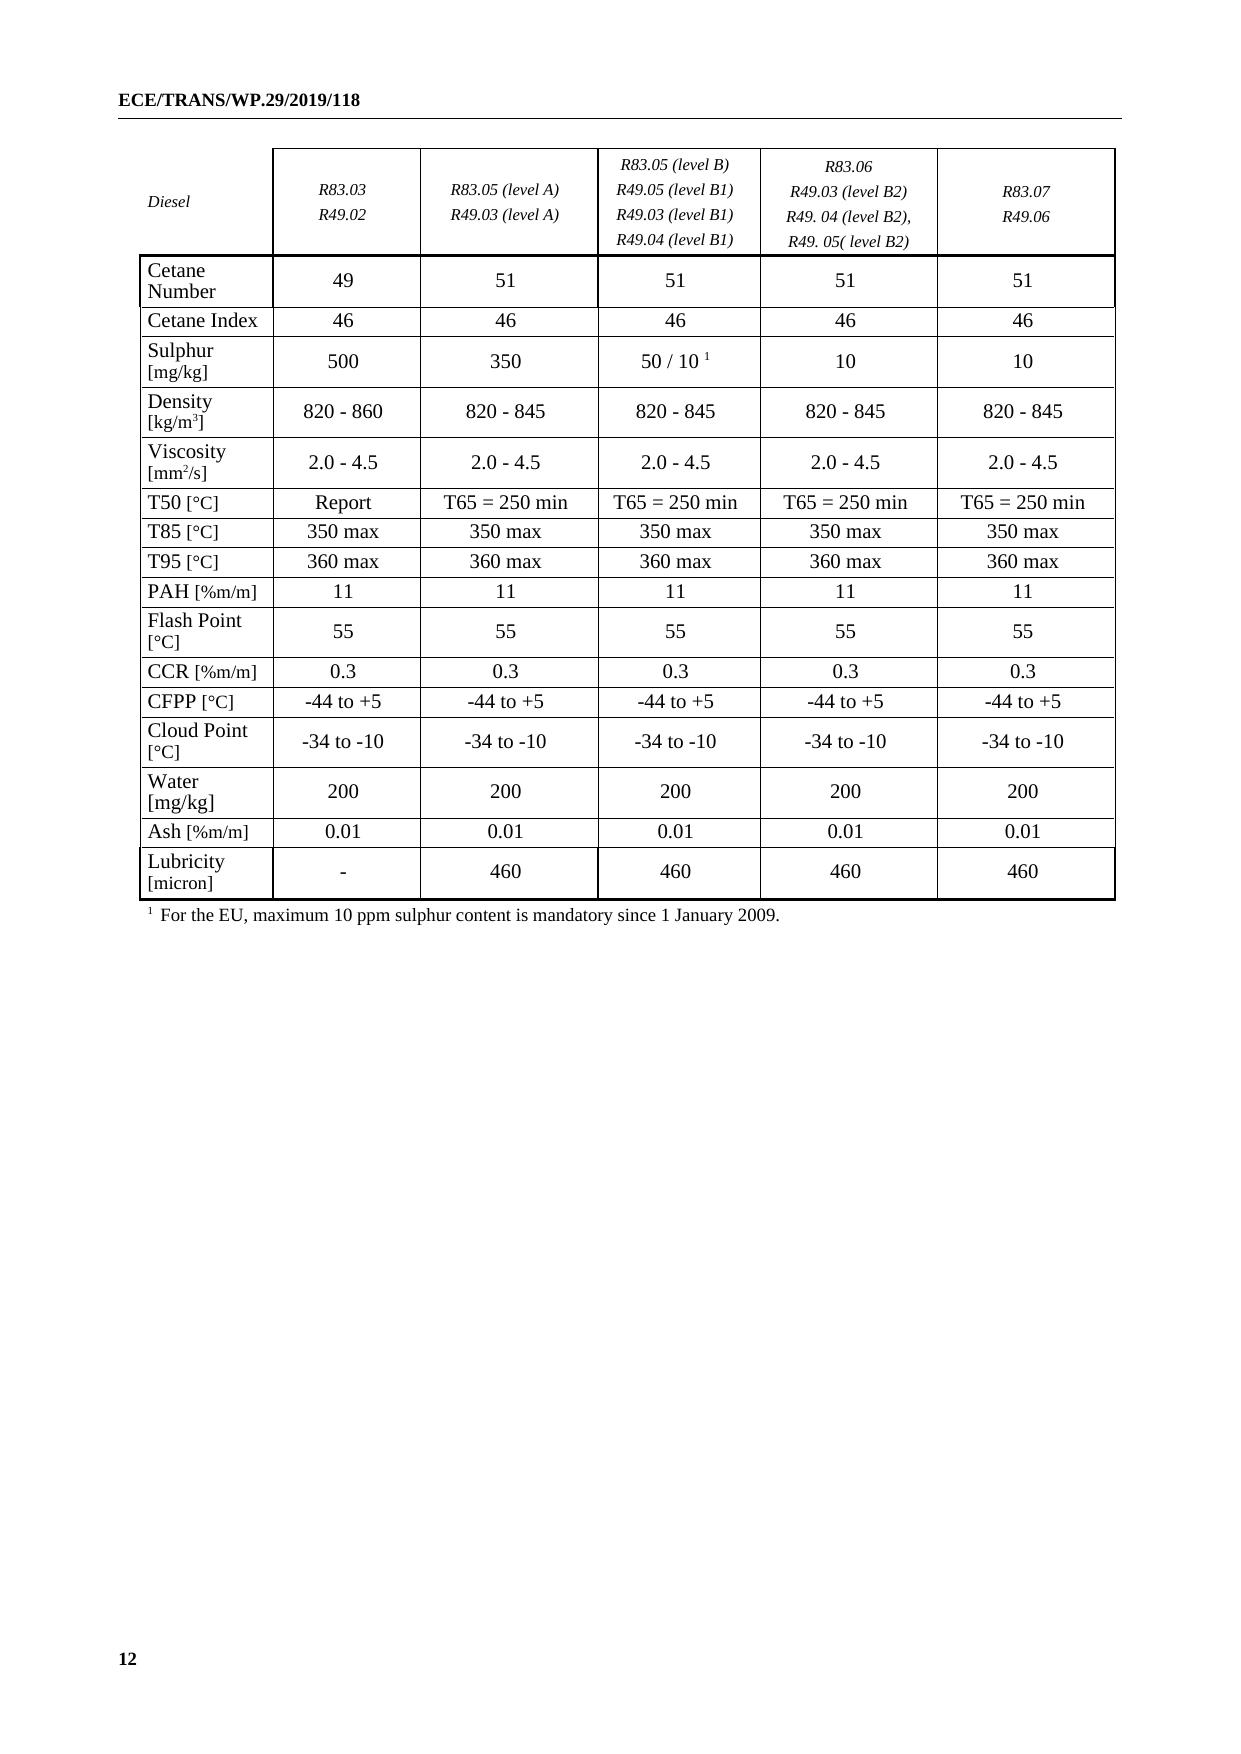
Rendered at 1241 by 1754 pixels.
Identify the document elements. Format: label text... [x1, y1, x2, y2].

table_cell 350 max [938, 518, 1115, 547]
table_cell CFPP [°C] [141, 688, 273, 716]
table_cell 46 [599, 308, 760, 336]
table_cell 0.01 [761, 819, 937, 847]
table_cell Lubricity [micron] [141, 848, 272, 898]
table_cell 0.3 [274, 658, 420, 687]
table_header R83.03 R49.02 [274, 149, 420, 253]
table_cell Report [274, 489, 420, 517]
table_cell 350 max [599, 519, 760, 547]
table_cell T95 [°C] [141, 548, 273, 577]
table_cell 11 [421, 578, 598, 607]
table_header R83.05 (level A) R49.03 (level A) [421, 149, 597, 253]
table_cell 55 [274, 608, 420, 657]
table_cell 55 [599, 608, 760, 657]
table_cell 11 [761, 578, 937, 607]
table_cell Ash [%m/m] [141, 819, 273, 847]
table_cell 200 [761, 768, 937, 817]
table_cell 10 [938, 336, 1115, 387]
table_header R83.05 (level B) R49.05 (level B1) R49.03 (level B1) R49.04 (level B1) [599, 149, 760, 253]
table_cell 350 max [274, 519, 420, 547]
table_cell T65 = 250 min [761, 489, 937, 517]
table_cell Cetane Index [141, 308, 273, 336]
table_cell 0.01 [421, 819, 598, 847]
table_cell 0.3 [938, 657, 1115, 687]
table_header Diesel [140, 148, 272, 253]
table_cell 350 max [421, 519, 598, 547]
table_cell Viscosity [mm2/s] [141, 438, 273, 488]
table_cell 0.3 [599, 658, 760, 687]
table_cell 2.0 - 4.5 [421, 438, 598, 488]
table_cell 460 [938, 848, 1114, 898]
table_cell 200 [938, 767, 1115, 817]
table_cell PAH [%m/m] [141, 578, 273, 607]
table_cell CCR [%m/m] [141, 658, 273, 687]
table_cell 49 [274, 257, 420, 307]
table_cell Cetane Number [141, 257, 272, 307]
table_cell 50 / 10 1 [599, 337, 760, 387]
table_cell 200 [599, 768, 760, 817]
table_cell -44 to +5 [938, 687, 1115, 716]
table_cell 55 [421, 608, 598, 657]
table_cell 820 - 860 [274, 388, 420, 437]
table_cell 10 [761, 337, 937, 387]
table_cell 46 [274, 308, 420, 336]
table_cell Flash Point [°C] [141, 608, 273, 657]
table_cell 2.0 - 4.5 [274, 438, 420, 488]
table_cell T85 [°C] [141, 519, 273, 547]
table_cell 360 max [761, 548, 937, 577]
table_cell 500 [274, 337, 420, 387]
table_cell 51 [938, 257, 1114, 307]
table_cell 360 max [599, 548, 760, 577]
table_cell Cloud Point [°C] [141, 718, 273, 767]
table_cell 1 For the EU, maximum 10 ppm sulphur content is mandatory since 1 January 2009. [140, 901, 1115, 930]
table_cell T65 = 250 min [599, 489, 760, 517]
table_cell Sulphur [mg/kg] [141, 337, 273, 387]
table_cell 360 max [938, 547, 1115, 577]
table_cell 51 [421, 257, 597, 307]
table_cell 0.01 [938, 818, 1115, 847]
table_cell 820 - 845 [761, 388, 937, 437]
table_cell -44 to +5 [761, 688, 937, 716]
table_cell 2.0 - 4.5 [599, 438, 760, 488]
table_cell 11 [938, 577, 1115, 607]
table_cell 460 [421, 848, 597, 898]
table_cell 51 [599, 257, 760, 307]
table_cell 0.3 [421, 658, 598, 687]
table_cell 2.0 - 4.5 [761, 438, 937, 488]
table_cell - [274, 848, 420, 898]
table_cell -44 to +5 [421, 688, 598, 716]
table_cell -34 to -10 [761, 718, 937, 767]
table_cell 200 [274, 768, 420, 817]
table_cell -34 to -10 [599, 718, 760, 767]
table_cell T50 [°C] [141, 489, 273, 517]
table_cell 11 [274, 578, 420, 607]
table_cell 2.0 - 4.5 [938, 437, 1115, 488]
table_cell 11 [599, 578, 760, 607]
table_cell -34 to -10 [938, 716, 1115, 767]
table_cell 350 max [761, 519, 937, 547]
table_cell 360 max [274, 548, 420, 577]
table_cell 360 max [421, 548, 598, 577]
table_cell Water [mg/kg] [141, 768, 273, 817]
table_cell -34 to -10 [421, 718, 598, 767]
table_cell 46 [938, 307, 1115, 336]
table_cell 820 - 845 [599, 388, 760, 437]
table_cell Density [kg/m3] [141, 388, 273, 437]
table_cell 0.01 [599, 819, 760, 847]
table_cell 55 [938, 607, 1115, 657]
table_cell 0.3 [761, 658, 937, 687]
table_cell -44 to +5 [599, 688, 760, 716]
table_cell -34 to -10 [274, 718, 420, 767]
table_cell 460 [761, 848, 937, 898]
table_cell T65 = 250 min [421, 489, 598, 517]
table_header R83.07 R49.06 [938, 149, 1114, 253]
table_cell 200 [421, 768, 598, 817]
table_cell 55 [761, 608, 937, 657]
table_cell 820 - 845 [421, 388, 598, 437]
table_cell -44 to +5 [274, 688, 420, 716]
table_cell 350 [421, 337, 598, 387]
table_cell 46 [761, 308, 937, 336]
table_cell 46 [421, 308, 598, 336]
table_header R83.06 R49.03 (level B2) R49. 04 (level B2), R49. 05( level B2) [761, 149, 937, 253]
table_cell 820 - 845 [938, 387, 1115, 437]
table_cell 51 [761, 257, 937, 307]
table_cell T65 = 250 min [938, 488, 1115, 517]
table_cell 0.01 [274, 819, 420, 847]
table_cell 460 [599, 848, 760, 898]
